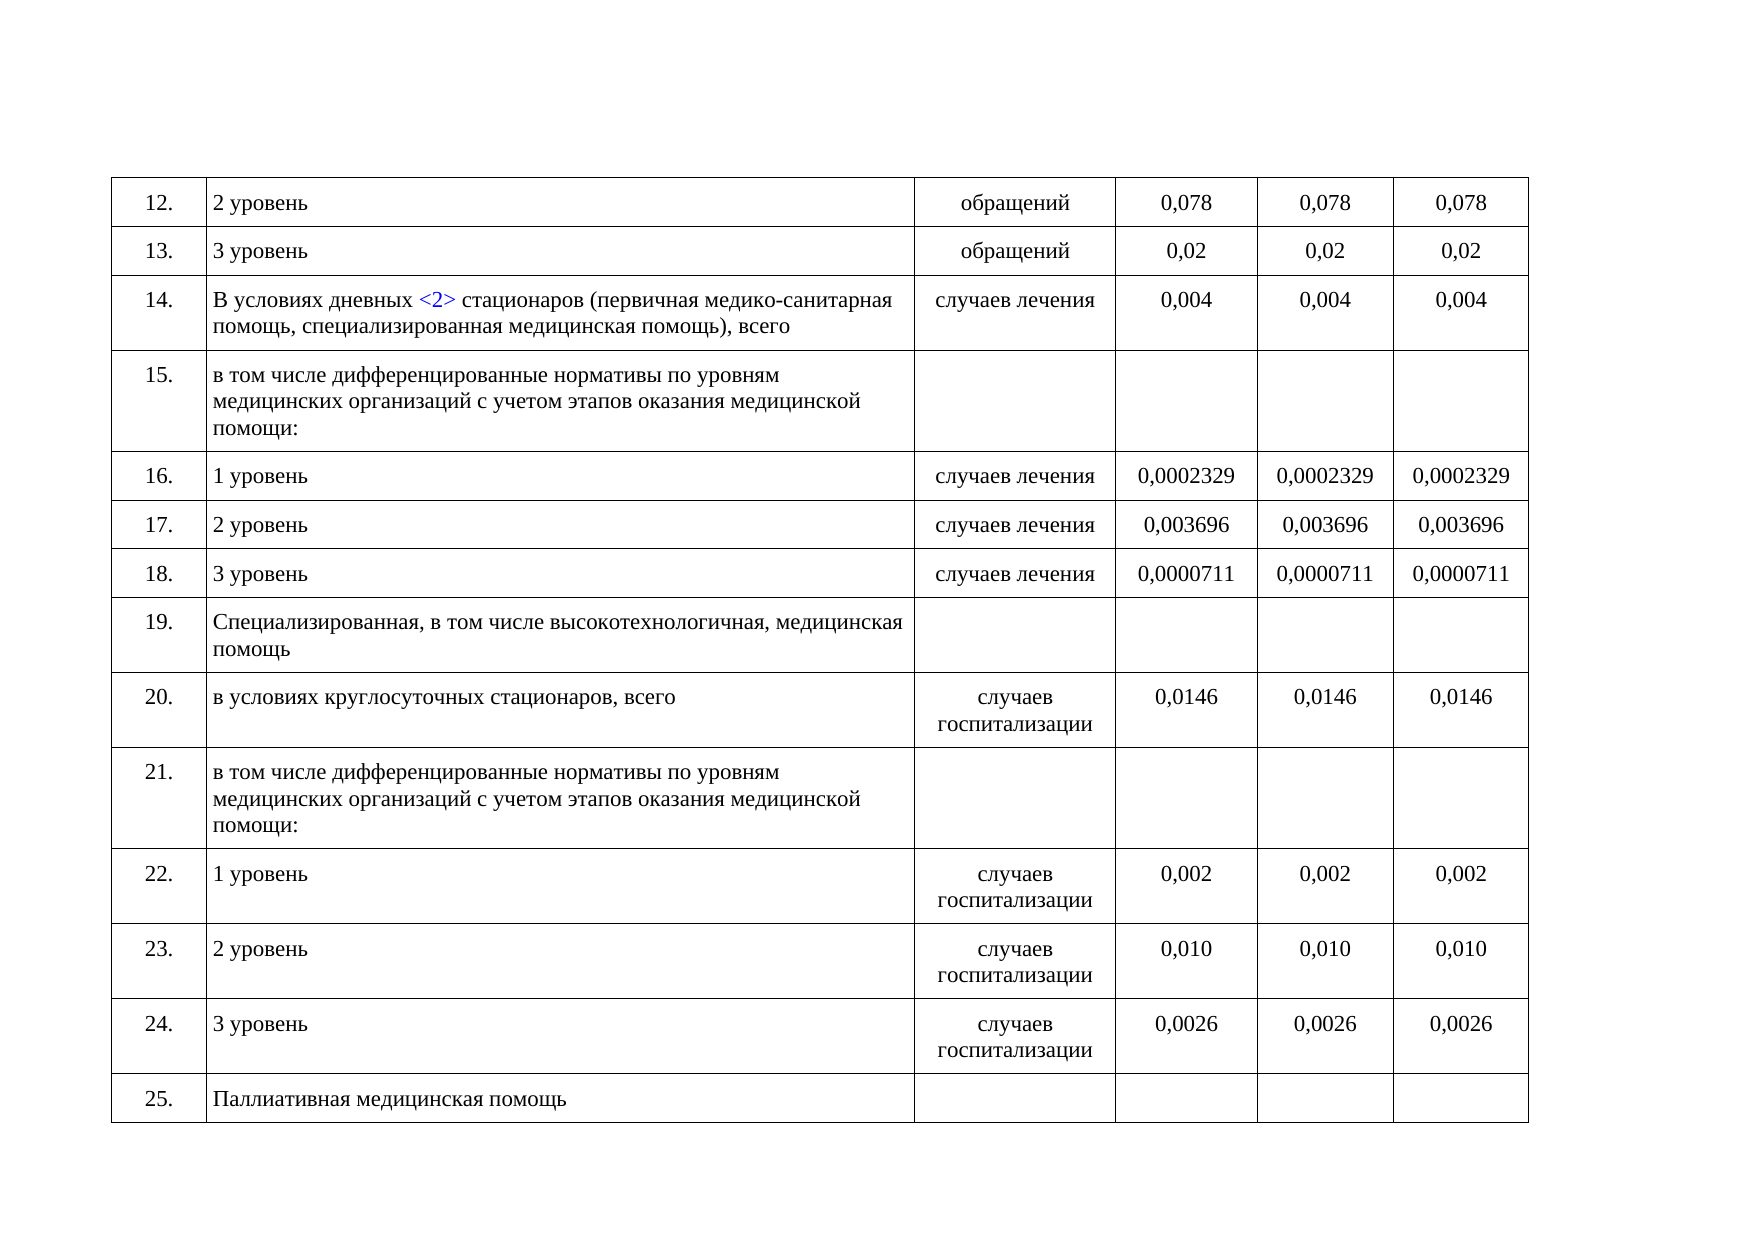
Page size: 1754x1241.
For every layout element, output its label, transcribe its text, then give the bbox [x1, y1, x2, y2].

table_cell 0,0146 [1258, 673, 1393, 747]
table_cell 0,0002329 [1394, 452, 1528, 499]
table_cell 20. [112, 673, 206, 747]
table_cell в условиях круглосуточных стационаров, всего [207, 673, 914, 747]
table_cell 2 уровень [207, 501, 914, 548]
table_cell 1 уровень [207, 849, 914, 923]
table_cell [1116, 1074, 1257, 1122]
table_cell 0,02 [1258, 227, 1393, 274]
table_cell 0,010 [1394, 924, 1528, 998]
table_cell обращений [915, 178, 1115, 226]
table_cell 22. [112, 849, 206, 923]
table_cell 0,004 [1116, 276, 1257, 349]
table_cell 0,010 [1258, 924, 1393, 998]
table_cell 0,0000711 [1394, 549, 1528, 597]
table_cell случаев лечения [915, 452, 1115, 499]
table_cell [1394, 598, 1528, 672]
table_cell в том числе дифференцированные нормативы по уровням медицинских организаций с учетом этапов оказания медицинской помощи: [207, 351, 914, 451]
table_cell [1116, 351, 1257, 451]
table_cell 25. [112, 1074, 206, 1122]
table_cell случаев лечения [915, 501, 1115, 548]
table_cell 18. [112, 549, 206, 597]
table_cell [915, 1074, 1115, 1122]
table_cell случаев госпитализации [915, 999, 1115, 1073]
table_cell 0,003696 [1116, 501, 1257, 548]
table_cell В условиях дневных <2> стационаров (первичная медико-санитарная помощь, специализированная медицинская помощь), всего [207, 276, 914, 349]
table_cell случаев лечения [915, 549, 1115, 597]
table_cell [1258, 748, 1393, 848]
table_cell случаев госпитализации [915, 924, 1115, 998]
table_cell 0,003696 [1394, 501, 1528, 548]
table_cell 0,002 [1116, 849, 1257, 923]
table_cell 16. [112, 452, 206, 499]
table_cell 3 уровень [207, 227, 914, 274]
table_cell 13. [112, 227, 206, 274]
table_cell Специализированная, в том числе высокотехнологичная, медицинская помощь [207, 598, 914, 672]
table_cell 0,0026 [1116, 999, 1257, 1073]
table_cell [1258, 598, 1393, 672]
table_cell 0,0146 [1116, 673, 1257, 747]
table_cell [1258, 1074, 1393, 1122]
table_cell 3 уровень [207, 999, 914, 1073]
table_cell 0,078 [1394, 178, 1528, 226]
table_cell 0,0002329 [1116, 452, 1257, 499]
table_cell 0,004 [1258, 276, 1393, 349]
table_cell 2 уровень [207, 178, 914, 226]
table_cell [1394, 748, 1528, 848]
table_cell 0,0026 [1258, 999, 1393, 1073]
table_cell 0,078 [1258, 178, 1393, 226]
table_cell Паллиативная медицинская помощь [207, 1074, 914, 1122]
table_cell 0,002 [1258, 849, 1393, 923]
table_cell [915, 598, 1115, 672]
table_cell [1116, 748, 1257, 848]
table_cell 1 уровень [207, 452, 914, 499]
table_cell 0,0000711 [1116, 549, 1257, 597]
table_cell 0,0146 [1394, 673, 1528, 747]
table_cell 12. [112, 178, 206, 226]
table_cell 24. [112, 999, 206, 1073]
table_cell 0,0026 [1394, 999, 1528, 1073]
table_cell 17. [112, 501, 206, 548]
table_cell [915, 748, 1115, 848]
table_cell случаев лечения [915, 276, 1115, 349]
table_cell обращений [915, 227, 1115, 274]
table_cell 0,0000711 [1258, 549, 1393, 597]
table_cell 3 уровень [207, 549, 914, 597]
table_cell 0,004 [1394, 276, 1528, 349]
table_cell 2 уровень [207, 924, 914, 998]
table_cell 23. [112, 924, 206, 998]
table_cell 0,02 [1116, 227, 1257, 274]
table_cell 21. [112, 748, 206, 848]
table_cell [1116, 598, 1257, 672]
table_cell [1394, 1074, 1528, 1122]
table_cell 0,002 [1394, 849, 1528, 923]
table_cell 15. [112, 351, 206, 451]
table_cell 19. [112, 598, 206, 672]
table_cell 0,078 [1116, 178, 1257, 226]
table_cell 0,010 [1116, 924, 1257, 998]
table_cell случаев госпитализации [915, 673, 1115, 747]
table_cell 0,0002329 [1258, 452, 1393, 499]
table_cell в том числе дифференцированные нормативы по уровням медицинских организаций с учетом этапов оказания медицинской помощи: [207, 748, 914, 848]
table_cell случаев госпитализации [915, 849, 1115, 923]
table_cell [1258, 351, 1393, 451]
table_cell 0,02 [1394, 227, 1528, 274]
table_cell 0,003696 [1258, 501, 1393, 548]
table_cell 14. [112, 276, 206, 349]
table_cell [1394, 351, 1528, 451]
table_cell [915, 351, 1115, 451]
